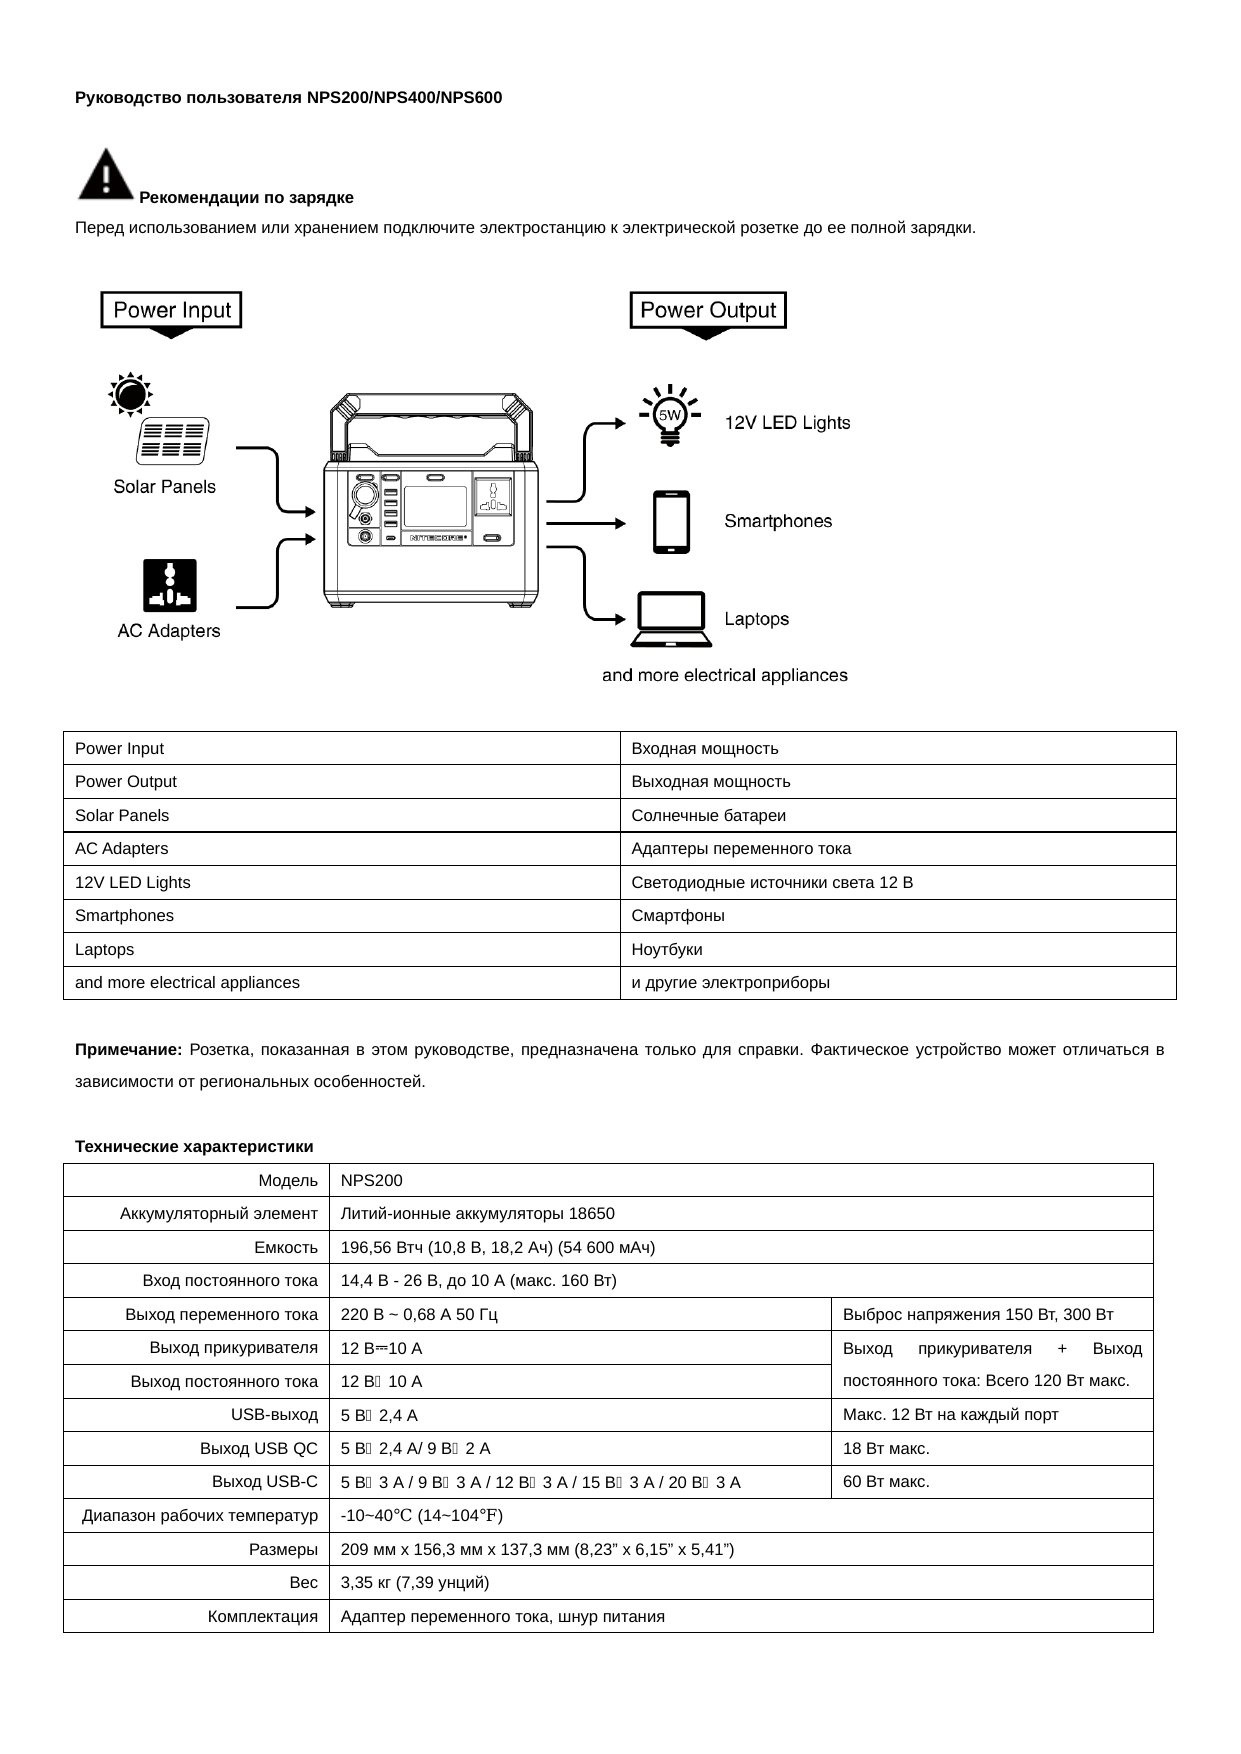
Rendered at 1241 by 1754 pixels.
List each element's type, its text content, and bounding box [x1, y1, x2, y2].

table_cell 3,35 кг (7,39 унций) [330, 1566, 1153, 1599]
table_cell Емкость [64, 1231, 329, 1263]
table_header Входная мощность [621, 732, 1176, 764]
table_cell Смартфоны [621, 900, 1176, 932]
table_cell Адаптер переменного тока, шнур питания [330, 1600, 1153, 1632]
table_header Модель [64, 1164, 329, 1196]
table_cell Выход постоянного тока [64, 1365, 329, 1397]
table_cell Комплектация [64, 1600, 329, 1632]
table_cell Размеры [64, 1533, 329, 1565]
table_cell Литий-ионные аккумуляторы 18650 [330, 1197, 1153, 1230]
table_cell Выброс напряжения 150 Вт, 300 Вт [832, 1298, 1153, 1330]
text Перед использованием или хранением подключите электростанцию к электрической розетке до ее полной зарядки. [75, 211, 1165, 243]
text Примечание: Розетка, показанная в этом руководстве, предназначена только для справки. Фактическое устройство может отличаться в зависимости от региональных особенностей. [75, 1033, 1165, 1098]
table_header Power Input [64, 732, 620, 764]
table_cell and more electrical appliances [64, 967, 620, 999]
picture [75, 145, 139, 204]
table_cell Вес [64, 1566, 329, 1599]
table_header NPS200 [330, 1164, 1153, 1196]
table_cell Выход USB QC [64, 1432, 329, 1464]
table_cell Выход переменного тока [64, 1298, 329, 1330]
table_cell Адаптеры переменного тока [621, 833, 1176, 865]
table_cell -10~40℃ (14~104℉) [330, 1499, 1153, 1532]
text Технические характеристики [75, 1130, 1165, 1163]
table_cell 60 Вт макс. [832, 1466, 1153, 1498]
table_cell Выход прикуривателя [64, 1331, 329, 1364]
table_cell 12 В⎓10 А [330, 1365, 831, 1397]
table_cell 18 Вт макс. [832, 1432, 1153, 1464]
table_cell 12V LED Lights [64, 866, 620, 898]
table_cell Выходная мощность [621, 765, 1176, 798]
table_cell 12 В⎓10 А [330, 1331, 831, 1364]
table_cell 209 мм x 156,3 мм x 137,3 мм (8,23” x 6,15” x 5,41”) [330, 1533, 1153, 1565]
table_cell Макс. 12 Вт на каждый порт [832, 1399, 1153, 1431]
table_cell 14,4 В - 26 В, до 10 А (макс. 160 Вт) [330, 1264, 1153, 1297]
table_cell 5 В⎓2,4 А [330, 1399, 831, 1431]
table_cell Аккумуляторный элемент [64, 1197, 329, 1230]
table_cell Выход USB-C [64, 1466, 329, 1498]
table_cell Вход постоянного тока [64, 1264, 329, 1297]
table_cell 5 В⎓3 А / 9 В⎓3 А / 12 В⎓3 А / 15 В⎓3 А / 20 В⎓3 А [330, 1466, 831, 1498]
text Рекомендации по зарядке [75, 146, 1165, 211]
table_cell Ноутбуки [621, 933, 1176, 966]
table_cell Laptops [64, 933, 620, 966]
table_cell Выход прикуривателя + Выход постоянного тока: Всего 120 Вт макс. [832, 1331, 1153, 1397]
table_cell Smartphones [64, 900, 620, 932]
table_cell 220 В ~ 0,68 А 50 Гц [330, 1298, 831, 1330]
table_cell 5 В⎓2,4 А/ 9 В⎓2 А [330, 1432, 831, 1464]
text Руководство пользователя NPS200/NPS400/NPS600 [75, 81, 1165, 113]
table_cell AC Adapters [64, 833, 620, 865]
table_cell Светодиодные источники света 12 В [621, 866, 1176, 898]
table_cell и другие электроприборы [621, 967, 1176, 999]
table_cell Диапазон рабочих температур [64, 1499, 329, 1532]
table_cell 196,56 Втч (10,8 В, 18,2 Ач) (54 600 мАч) [330, 1231, 1153, 1263]
table_cell USB-выход [64, 1399, 329, 1431]
table_cell Солнечные батареи [621, 799, 1176, 831]
table_cell Power Output [64, 765, 620, 798]
table_cell Solar Panels [64, 799, 620, 831]
picture [75, 275, 866, 702]
